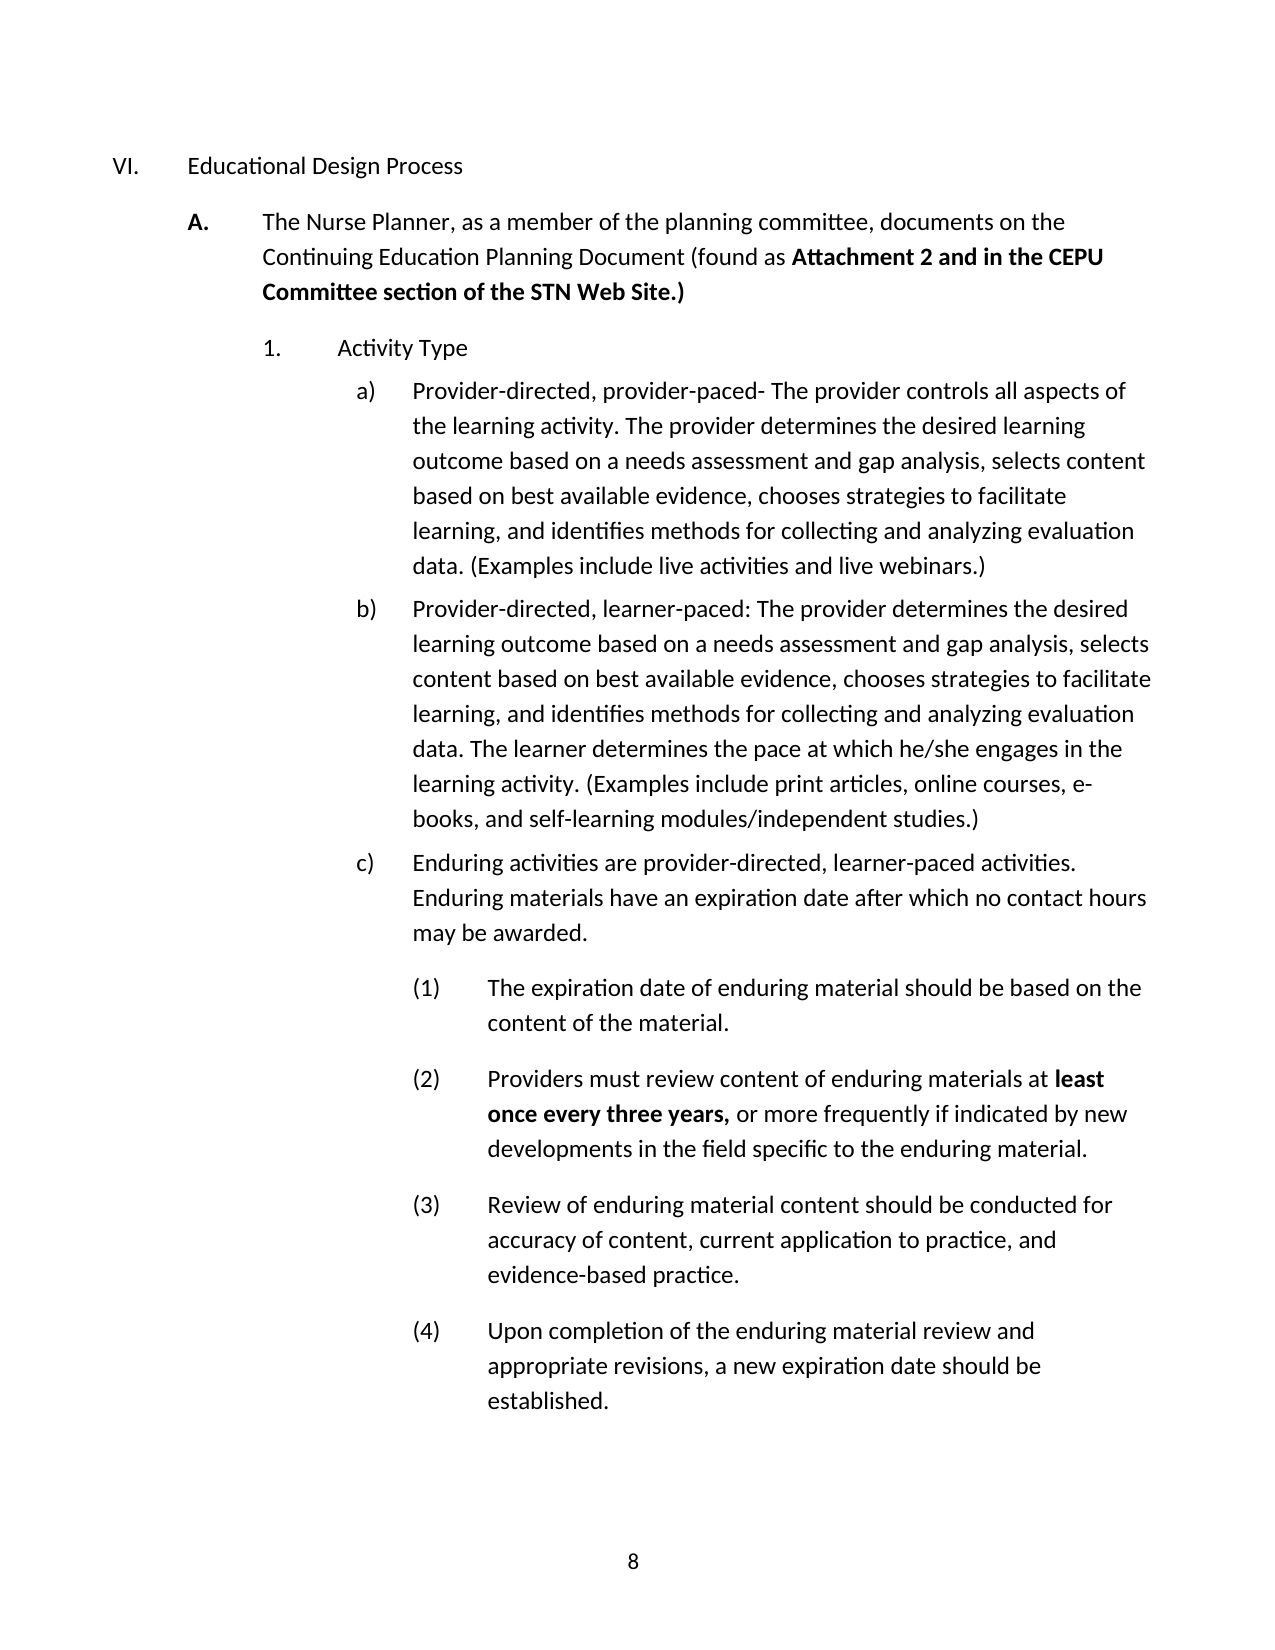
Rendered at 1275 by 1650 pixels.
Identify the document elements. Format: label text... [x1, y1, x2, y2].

subtitle Upon completion of the enduring material review and appropriate revisions, a new expiration date should be established. [412, 1315, 1153, 1416]
subtitle The expiration date of enduring material should be based on the content of the material. [412, 972, 1153, 1038]
subtitle Provider-directed, provider-paced- The provider controls all aspects of the learning activity. The provider determines the desired learning outcome based on a needs assessment and gap analysis, selects content based on best available evidence, chooses strategies to facilitate learning, and identifies methods for collecting and analyzing evaluation data. (Examples include live activities and live webinars.) [356, 375, 1153, 581]
subtitle Activity Type [262, 332, 1153, 362]
subtitle Provider-directed, learner-paced: The provider determines the desired learning outcome based on a needs assessment and gap analysis, selects content based on best available evidence, chooses strategies to facilitate learning, and identifies methods for collecting and analyzing evaluation data. The learner determines the pace at which he/she engages in the learning activity. (Examples include print articles, online courses, e-books, and self-learning modules/independent studies.) [356, 593, 1153, 834]
subtitle The Nurse Planner, as a member of the planning committee, documents on the Continuing Education Planning Document (found as Attachment 2 and in the CEPU Committee section of the STN Web Site.) [187, 206, 1153, 306]
subtitle Review of enduring material content should be conducted for accuracy of content, current application to practice, and evidence-based practice. [412, 1189, 1153, 1290]
subtitle Providers must review content of enduring materials at least once every three years, or more frequently if indicated by new developments in the field specific to the enduring material. [412, 1063, 1153, 1164]
subtitle Enduring activities are provider-directed, learner-paced activities. Enduring materials have an expiration date after which no contact hours may be awarded. [356, 847, 1153, 947]
subtitle Educational Design Process [112, 150, 1153, 181]
